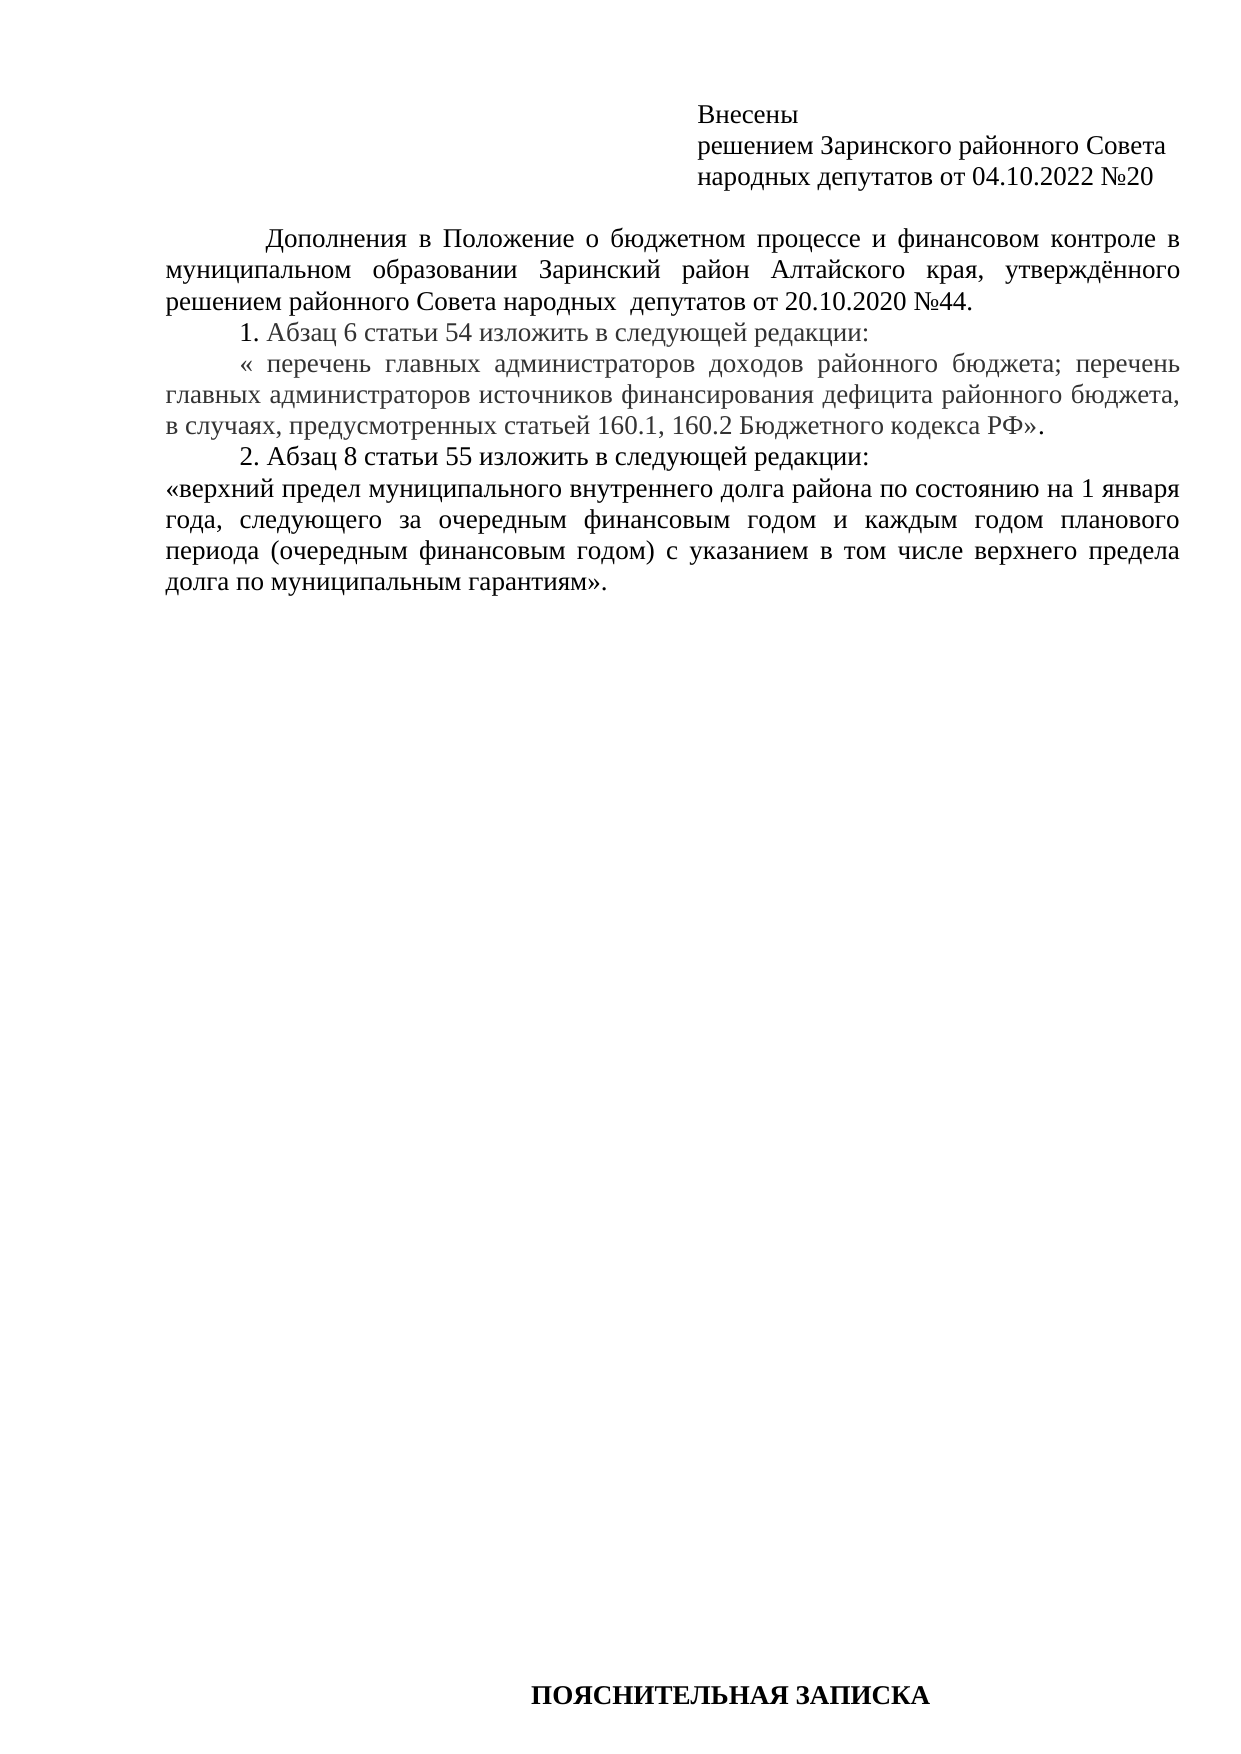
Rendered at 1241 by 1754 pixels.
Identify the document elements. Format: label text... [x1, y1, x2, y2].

text решением Заринского районного Совета [697, 129, 1184, 160]
text народных депутатов от 04.10.2022 №20 [697, 160, 1184, 191]
text Дополнения в Положение о бюджетном процессе и финансовом контроле в муниципальном образовании Заринский район Алтайского края, утверждённого решением районного Совета народных депутатов от 20.10.2020 №44. [165, 222, 1181, 316]
text «верхний предел муниципального внутреннего долга района по состоянию на 1 января года, следующего за очередным финансовым годом и каждым годом планового периода (очередным финансовым годом) с указанием в том числе верхнего предела долга по муниципальным гарантиям». [165, 472, 1181, 596]
text « перечень главных администраторов доходов районного бюджета; перечень главных администраторов источников финансирования дефицита районного бюджета, в случаях, предусмотренных статьей 160.1, 160.2 Бюджетного кодекса РФ». [165, 347, 1181, 441]
text 2. Абзац 8 статьи 55 изложить в следующей редакции: [165, 441, 1181, 472]
text Внесены [697, 98, 1184, 129]
text 1. Абзац 6 статьи 54 изложить в следующей редакции: [165, 316, 1181, 347]
text ПОЯСНИТЕЛЬНАЯ ЗАПИСКА [165, 1679, 1181, 1710]
